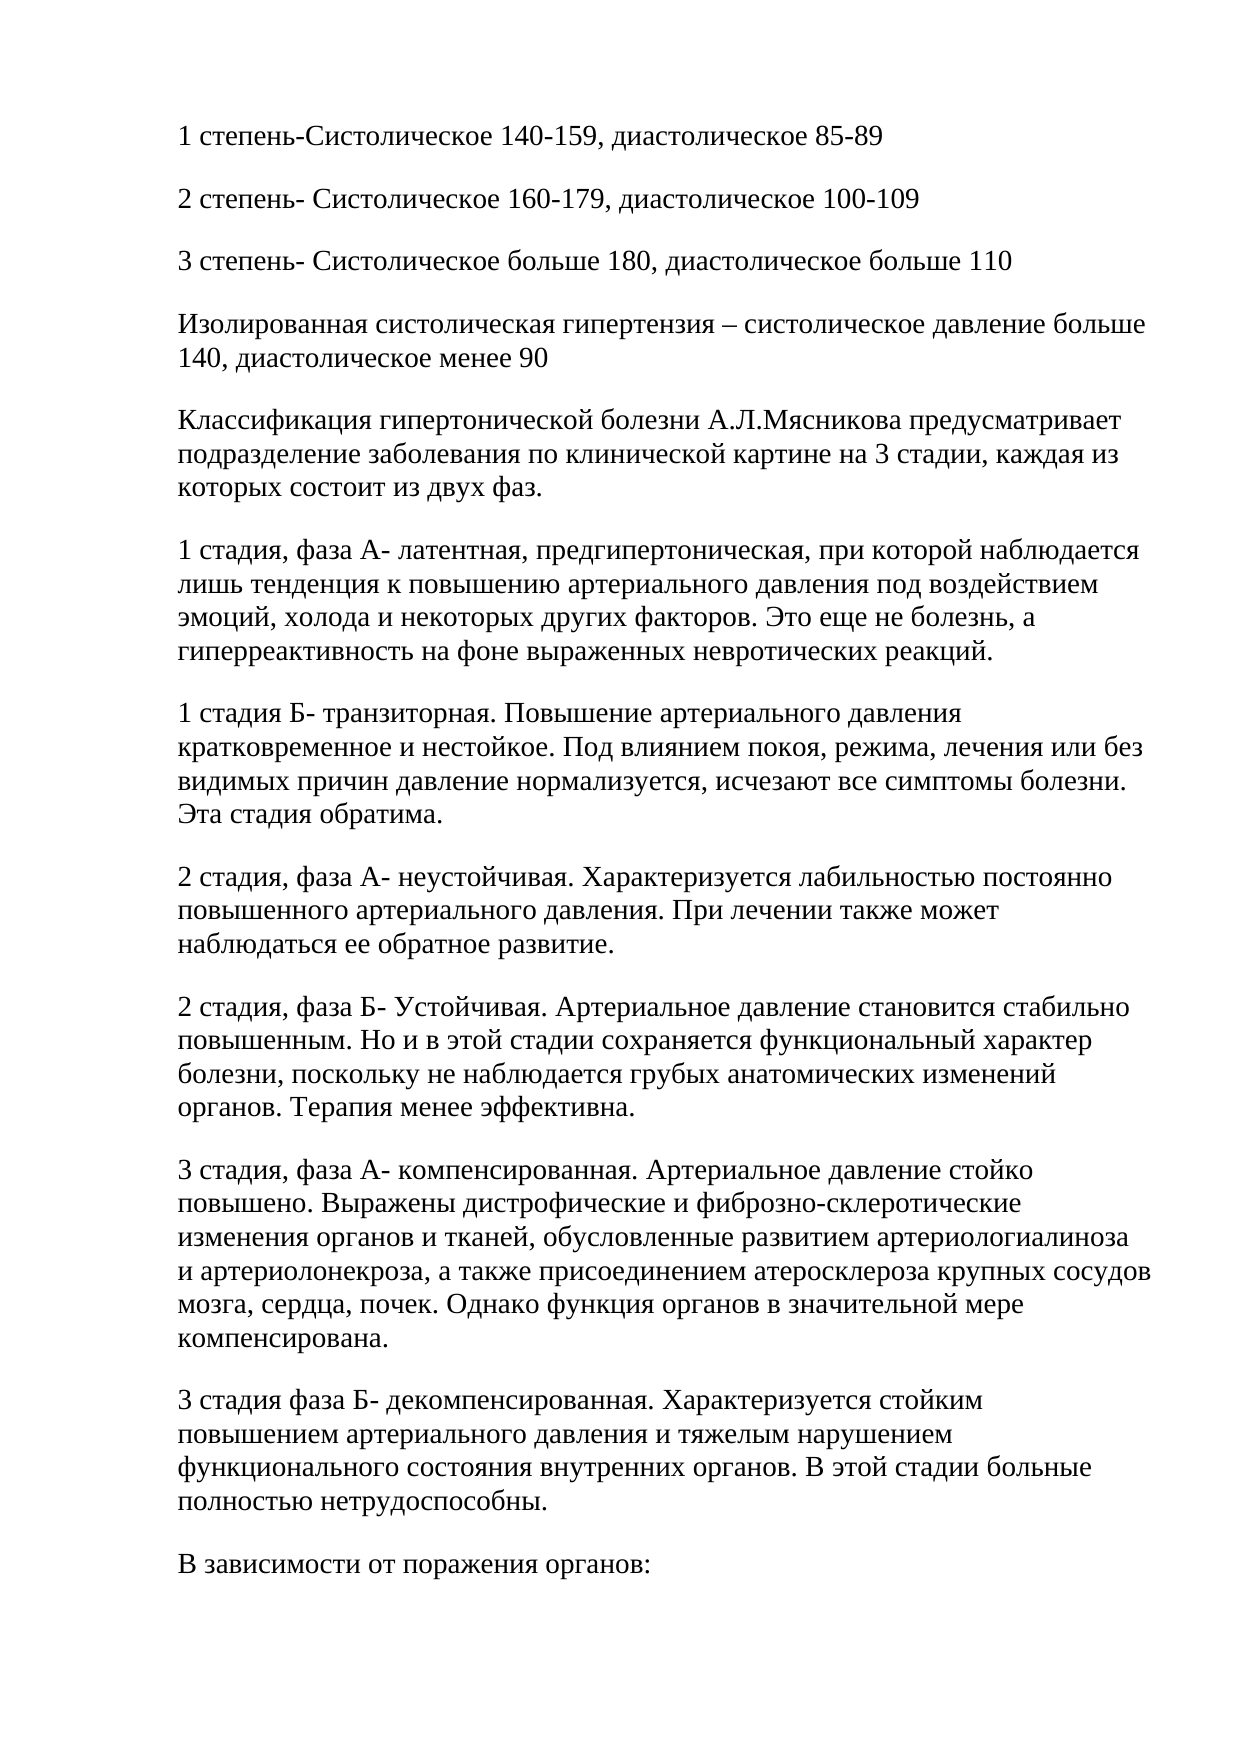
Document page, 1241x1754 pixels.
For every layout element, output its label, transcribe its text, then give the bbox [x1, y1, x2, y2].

text 1 степень-Систолическое 140-159, диастолическое 85-89 [177, 118, 1152, 152]
text 2 стадия, фаза А- неустойчивая. Характеризуется лабильностью постоянно повышенного артериального давления. При лечении также может наблюдаться ее обратное развитие. [177, 859, 1152, 959]
text 2 стадия, фаза Б- Устойчивая. Артериальное давление становится стабильно повышенным. Но и в этой стадии сохраняется функциональный характер болезни, поскольку не наблюдается грубых анатомических изменений органов. Терапия менее эффективна. [177, 989, 1152, 1123]
text Классификация гипертонической болезни А.Л.Мясникова предусматривает подразделение заболевания по клинической картине на 3 стадии, каждая из которых состоит из двух фаз. [177, 402, 1152, 503]
text 1 стадия Б- транзиторная. Повышение артериального давления кратковременное и нестойкое. Под влиянием покоя, режима, лечения или без видимых причин давление нормализуется, исчезают все симптомы болезни. Эта стадия обратима. [177, 696, 1152, 830]
text В зависимости от поражения органов: [177, 1546, 1152, 1579]
text 3 стадия, фаза А- компенсированная. Артериальное давление стойко повышено. Выражены дистрофические и фиброзно-склеротические изменения органов и тканей, обусловленные развитием артериологиалиноза и артериолонекроза, а также присоединением атеросклероза крупных сосудов мозга, сердца, почек. Однако функция органов в значительной мере компенсирована. [177, 1152, 1152, 1353]
text 3 стадия фаза Б- декомпенсированная. Характеризуется стойким повышением артериального давления и тяжелым нарушением функционального состояния внутренних органов. В этой стадии больные полностью нетрудоспособны. [177, 1382, 1152, 1517]
text 2 степень- Систолическое 160-179, диастолическое 100-109 [177, 181, 1152, 214]
text 3 степень- Систолическое больше 180, диастолическое больше 110 [177, 243, 1152, 277]
text 1 стадия, фаза А- латентная, предгипертоническая, при которой наблюдается лишь тенденция к повышению артериального давления под воздействием эмоций, холода и некоторых других факторов. Это еще не болезнь, а гиперреактивность на фоне выраженных невротических реакций. [177, 532, 1152, 666]
text Изолированная систолическая гипертензия – систолическое давление больше 140, диастолическое менее 90 [177, 306, 1152, 373]
